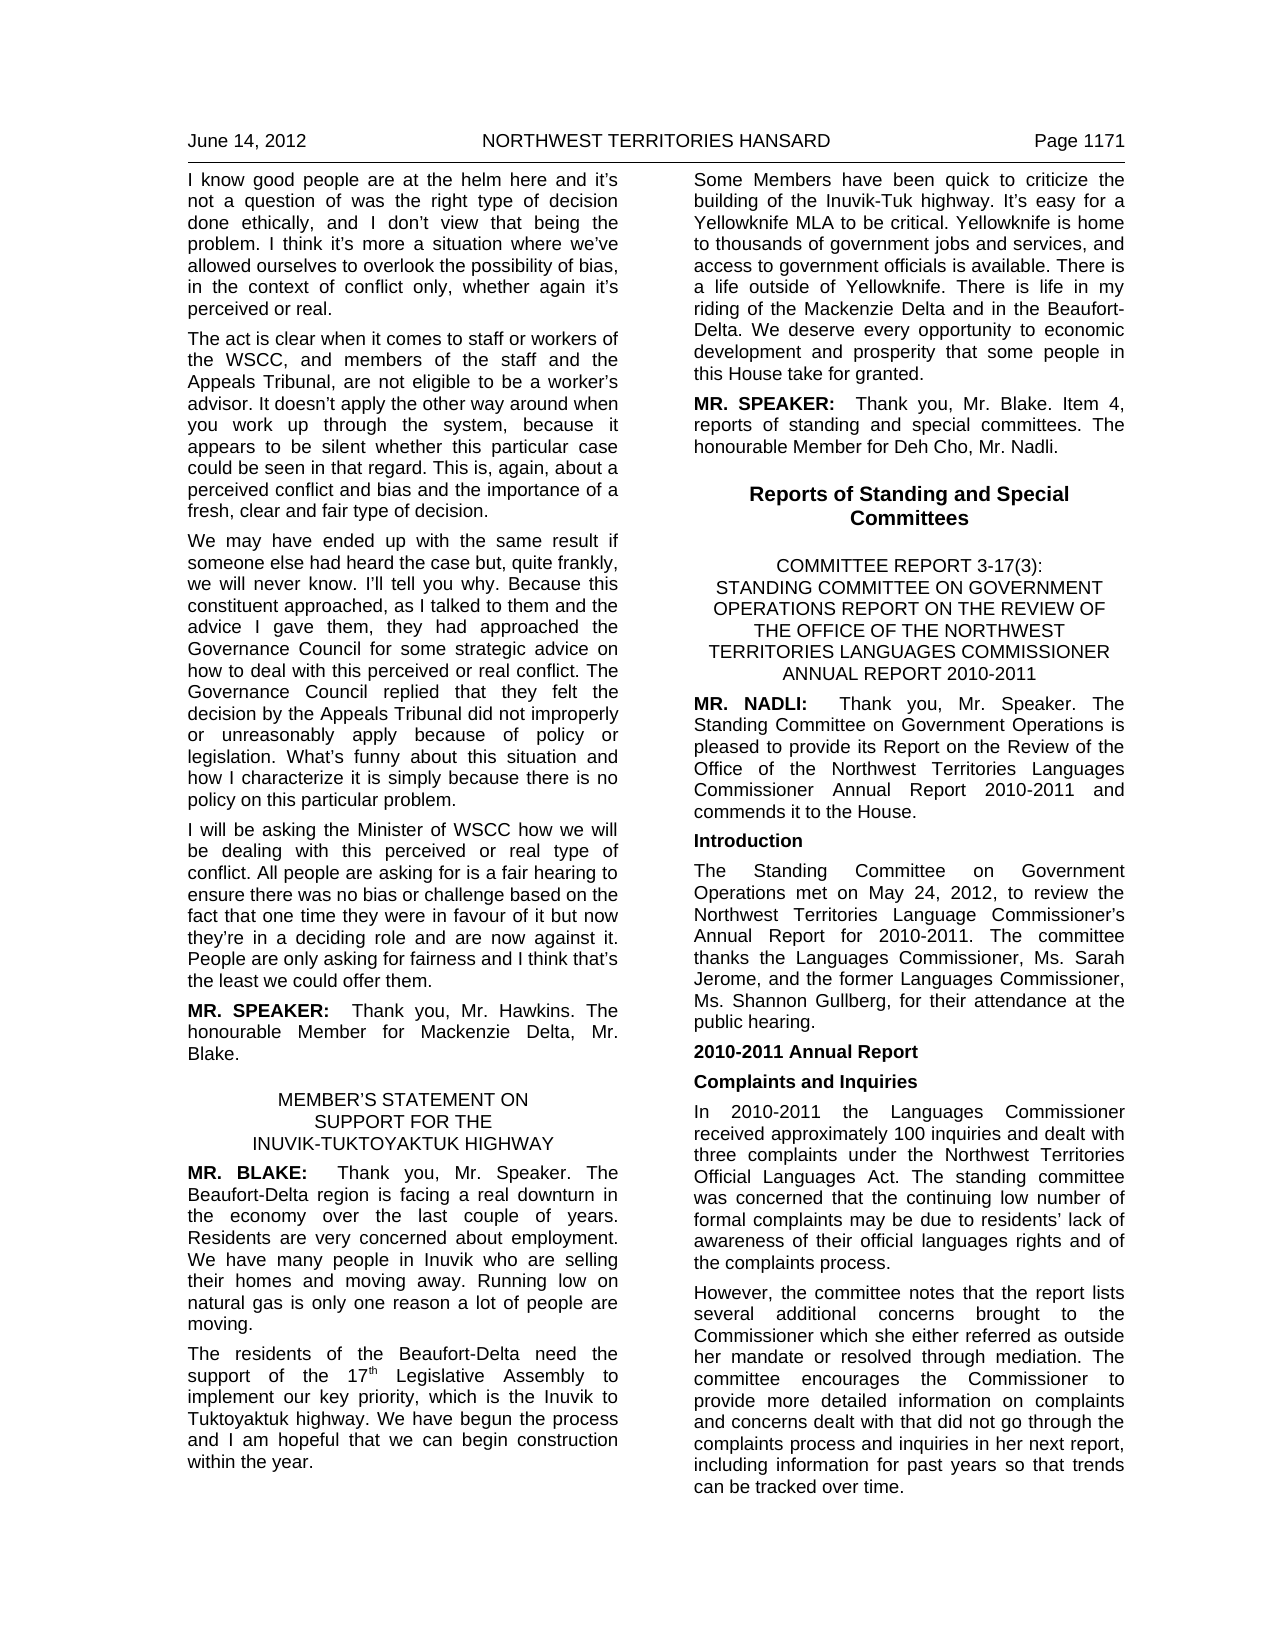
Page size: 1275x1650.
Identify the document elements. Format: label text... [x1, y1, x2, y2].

text I know good people are at the helm here and it’s not a question of was the right type of decision done ethically, and I don’t view that being the problem. I think it’s more a situation where we’ve allowed ourselves to overlook the possibility of bias, in the context of conflict only, whether again it’s perceived or real. [187, 168, 619, 319]
text Complaints and Inquiries [694, 1071, 1125, 1092]
text MR. SPEAKER: Thank you, Mr. Blake. Item 4, reports of standing and special committees. The honourable Member for Deh Cho, Mr. Nadli. [694, 392, 1125, 457]
text The residents of the Beaufort-Delta need the support of the 17th Legislative Assembly to implement our key priority, which is the Inuvik to Tuktoyaktuk highway. We have begun the process and I am hopeful that we can begin construction within the year. [187, 1343, 619, 1472]
text However, the committee notes that the report lists several additional concerns brought to the Commissioner which she either referred as outside her mandate or resolved through mediation. The committee encourages the Commissioner to provide more detailed information on complaints and concerns dealt with that did not go through the complaints process and inquiries in her next report, including information for past years so that trends can be tracked over time. [694, 1282, 1125, 1497]
text Some Members have been quick to criticize the building of the Inuvik-Tuk highway. It’s easy for a Yellowknife MLA to be critical. Yellowknife is home to thousands of government jobs and services, and access to government officials is available. There is a life outside of Yellowknife. There is life in my riding of the Mackenzie Delta and in the Beaufort-Delta. We deserve every opportunity to economic development and prosperity that some people in this House take for granted. [694, 168, 1125, 384]
text Introduction [694, 830, 1125, 852]
text The act is clear when it comes to staff or workers of the WSCC, and members of the staff and the Appeals Tribunal, are not eligible to be a worker’s advisor. It doesn’t apply the other way around when you work up through the system, because it appears to be silent whether this particular case could be seen in that regard. This is, again, about a perceived conflict and bias and the importance of a fresh, clear and fair type of decision. [187, 328, 619, 522]
text In 2010-2011 the Languages Commissioner received approximately 100 inquiries and dealt with three complaints under the Northwest Territories Official Languages Act. The standing committee was concerned that the continuing low number of formal complaints may be due to residents’ lack of awareness of their official languages rights and of the complaints process. [694, 1101, 1125, 1273]
text 2010-2011 Annual Report [694, 1041, 1125, 1063]
text We may have ended up with the same result if someone else had heard the case but, quite frankly, we will never know. I’ll tell you why. Because this constituent approached, as I talked to them and the advice I gave them, they had approached the Governance Council for some strategic advice on how to deal with this perceived or real conflict. The Governance Council replied that they felt the decision by the Appeals Tribunal did not improperly or unreasonably apply because of policy or legislation. What’s funny about this situation and how I characterize it is simply because there is no policy on this particular problem. [187, 530, 619, 810]
text MR. BLAKE: Thank you, Mr. Speaker. The Beaufort-Delta region is facing a real downturn in the economy over the last couple of years. Residents are very concerned about employment. We have many people in Inuvik who are selling their homes and moving away. Running low on natural gas is only one reason a lot of people are moving. [187, 1162, 619, 1335]
text The Standing Committee on Government Operations met on May 24, 2012, to review the Northwest Territories Language Commissioner’s Annual Report for 2010-2011. The committee thanks the Languages Commissioner, Ms. Sarah Jerome, and the former Languages Commissioner, Ms. Shannon Gullberg, for their attendance at the public hearing. [694, 860, 1125, 1033]
text I will be asking the Minister of WSCC how we will be dealing with this perceived or real type of conflict. All people are asking for is a fair hearing to ensure there was no bias or challenge based on the fact that one time they were in favour of it but now they’re in a deciding role and are now against it. People are only asking for fairness and I think that’s the least we could offer them. [187, 819, 619, 991]
text MR. SPEAKER: Thank you, Mr. Hawkins. The honourable Member for Mackenzie Delta, Mr. Blake. [187, 999, 619, 1064]
subtitle MEMBER’S STATEMENT ON SUPPORT FOR THE INUVIK-TUKTOYAKTUK HIGHWAY [187, 1089, 619, 1154]
text MR. NADLI: Thank you, Mr. Speaker. The Standing Committee on Government Operations is pleased to provide its Report on the Review of the Office of the Northwest Territories Languages Commissioner Annual Report 2010-2011 and commends it to the House. [694, 693, 1125, 822]
subtitle COMMITTEE REPORT 3-17(3): STANDING COMMITTEE ON GOVERNMENT OPERATIONS REPORT ON THE REVIEW OF THE OFFICE OF THE NORTHWEST TERRITORIES LANGUAGES COMMISSIONER ANNUAL REPORT 2010-2011 [694, 555, 1125, 684]
subtitle Reports of Standing and Special Committees [694, 482, 1125, 530]
